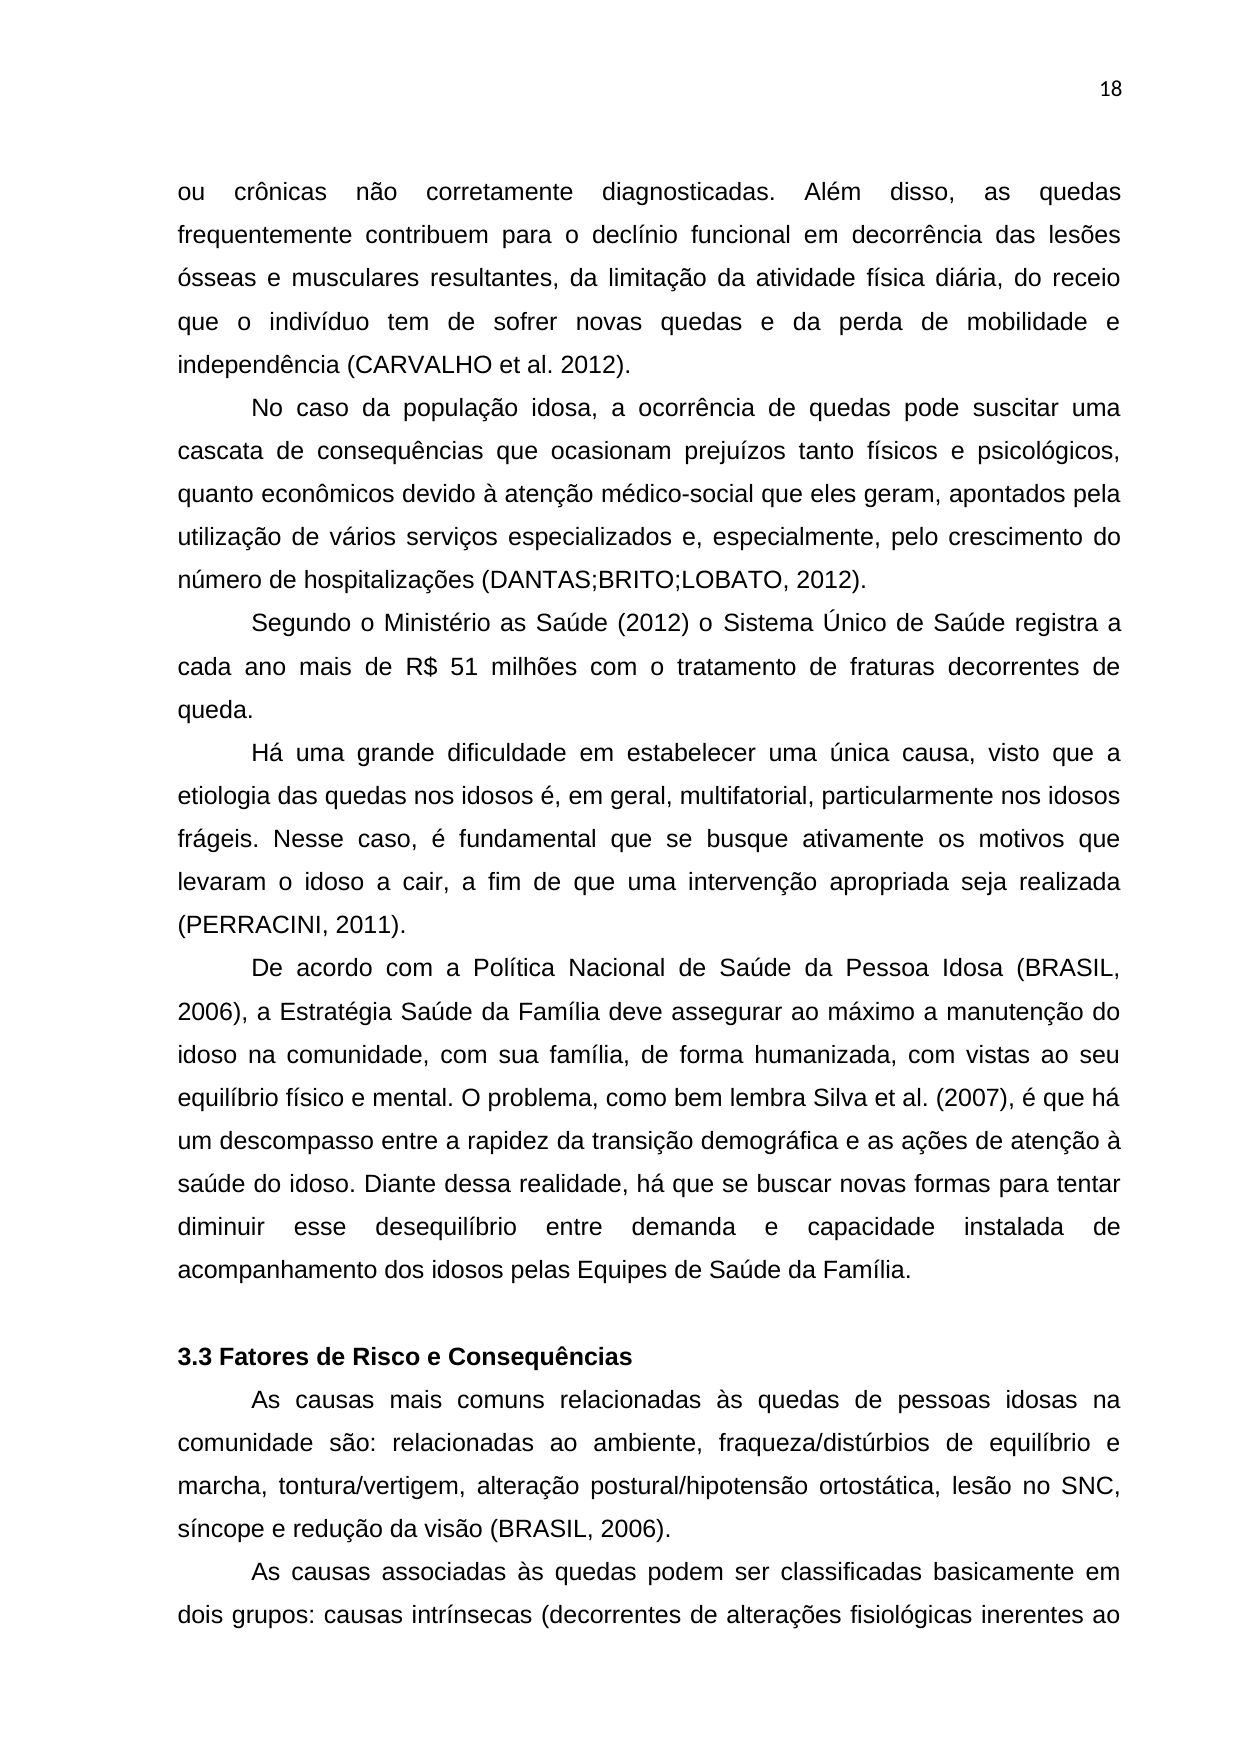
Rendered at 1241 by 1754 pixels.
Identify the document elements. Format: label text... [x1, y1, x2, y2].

text As causas mais comuns relacionadas às quedas de pessoas idosas na comunidade são: relacionadas ao ambiente, fraqueza/distúrbios de equilíbrio e marcha, tontura/vertigem, alteração postural/hipotensão ortostática, lesão no SNC, síncope e redução da visão (BRASIL, 2006). [177, 1385, 1122, 1543]
text Segundo o Ministério as Saúde (2012) o Sistema Único de Saúde registra a cada ano mais de R$ 51 milhões com o tratamento de fraturas decorrentes de queda. [177, 608, 1122, 652]
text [177, 1557, 1122, 1629]
text No caso da população idosa, a ocorrência de quedas pode suscitar uma cascata de consequências que ocasionam prejuízos tanto físicos e psicológicos, quanto econômicos devido à atenção médico-social que eles geram, apontados pela utilização de vários serviços especializados e, especialmente, pelo crescimento do número de hospitalizações (DANTAS;BRITO;LOBATO, 2012). [177, 393, 1122, 594]
text 3.3 Fatores de Risco e Consequências [177, 1342, 1122, 1370]
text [177, 177, 1122, 378]
text Há uma grande dificuldade em estabelecer uma única causa, visto que a etiologia das quedas nos idosos é, em geral, multifatorial, particularmente nos idosos frágeis. Nesse caso, é fundamental que se busque ativamente os motivos que levaram o idoso a cair, a fim de que uma intervenção apropriada seja realizada (PERRACINI, 2011). [177, 738, 1122, 939]
text Segundo o Ministério as Saúde (2012) o Sistema Único de Saúde registra a cada ano mais de R$ 51 milhões com o tratamento de fraturas decorrentes de queda. [177, 680, 1122, 723]
text De acordo com a Política Nacional de Saúde da Pessoa Idosa (BRASIL, 2006), a Estratégia Saúde da Família deve assegurar ao máximo a manutenção do idoso na comunidade, com sua família, de forma humanizada, com vistas ao seu equilíbrio físico e mental. O problema, como bem lembra Silva et al. (2007), é que há um descompasso entre a rapidez da transição demográfica e as ações de atenção à saúde do idoso. Diante dessa realidade, há que se buscar novas formas para tentar diminuir esse desequilíbrio entre demanda e capacidade instalada de acompanhamento dos idosos pelas Equipes de Saúde da Família. [177, 953, 1122, 1284]
